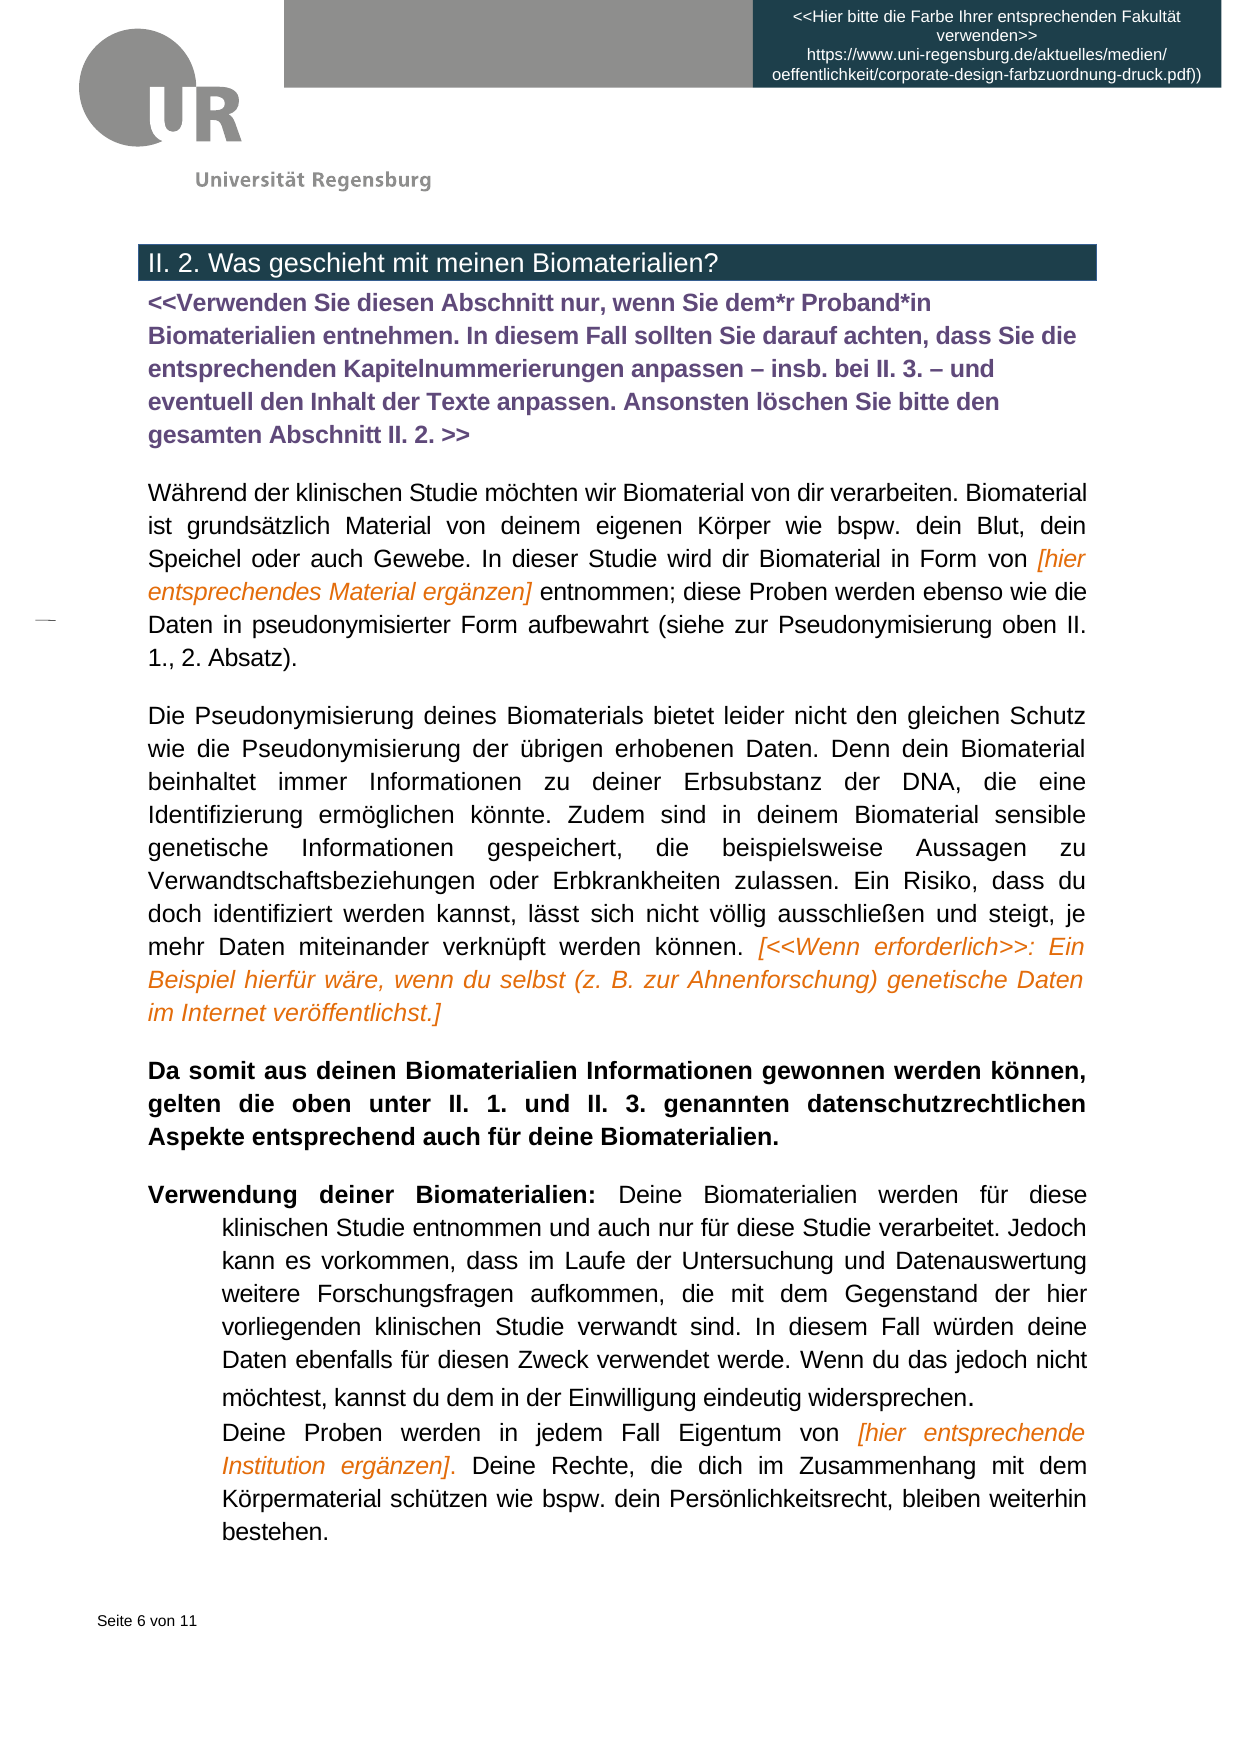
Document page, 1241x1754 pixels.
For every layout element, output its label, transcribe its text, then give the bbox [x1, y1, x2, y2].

text Die Pseudonymisierung deines Biomaterials bietet leider nicht den gleichen Schutz wie die Pseudonymisierung der übrigen erhobenen Daten. Denn dein Biomaterial beinhaltet immer Informationen zu deiner Erbsubstanz der DNA, die eine Identifizierung ermöglichen könnte. Zudem sind in deinem Biomaterial sensible genetische Informationen gespeichert, die beispielsweise Aussagen zu Verwandtschaftsbeziehungen oder Erbkrankheiten zulassen. Ein Risiko, dass du doch identifiziert werden kannst, lässt sich nicht völlig ausschließen und steigt, je mehr Daten miteinander verknüpft werden können. [<<Wenn erforderlich>>: Ein Beispiel hierfür wäre, wenn du selbst (z. B. zur Ahnenforschung) genetische Daten im Internet veröffentlichst.] [148, 701, 1087, 1027]
text Verwendung deiner Biomaterialien: Deine Biomaterialien werden für diese klinischen Studie entnommen und auch nur für diese Studie verarbeitet. Jedoch kann es vorkommen, dass im Laufe der Untersuchung und Datenauswertung weitere Forschungsfragen aufkommen, die mit dem Gegenstand der hier vorliegenden klinischen Studie verwandt sind. In diesem Fall würden deine Daten ebenfalls für diesen Zweck verwendet werde. Wenn du das jedoch nicht möchtest, kannst du dem in der Einwilligung eindeutig widersprechen. [148, 1180, 1087, 1413]
text II. 2. Was geschieht mit meinen Biomaterialien? [139, 245, 1096, 280]
text Da somit aus deinen Biomaterialien Informationen gewonnen werden können, gelten die oben unter II. 1. und II. 3. genannten datenschutzrechtlichen Aspekte entsprechend auch für deine Biomaterialien. [148, 1056, 1087, 1151]
text Deine Proben werden in jedem Fall Eigentum von [hier entsprechende Institution ergänzen]. Deine Rechte, die dich im Zusammenhang mit dem Körpermaterial schützen wie bspw. dein Persönlichkeitsrecht, bleiben weiterhin bestehen. [222, 1418, 1087, 1545]
text <<Verwenden Sie diesen Abschnitt nur, wenn Sie dem*r Proband*in Biomaterialien entnehmen. In diesem Fall sollten Sie darauf achten, dass Sie die entsprechenden Kapitelnummerierungen anpassen – insb. bei II. 3. – und eventuell den Inhalt der Texte anpassen. Ansonsten löschen Sie bitte den gesamten Abschnitt II. 2. >> [148, 288, 1087, 448]
text Während der klinischen Studie möchten wir Biomaterial von dir verarbeiten. Biomaterial ist grundsätzlich Material von deinem eigenen Körper wie bspw. dein Blut, dein Speichel oder auch Gewebe. In dieser Studie wird dir Biomaterial in Form von [hier entsprechendes Material ergänzen] entnommen; diese Proben werden ebenso wie die Daten in pseudonymisierter Form aufbewahrt (siehe zur Pseudonymisierung oben II. 1., 2. Absatz). [148, 478, 1087, 672]
